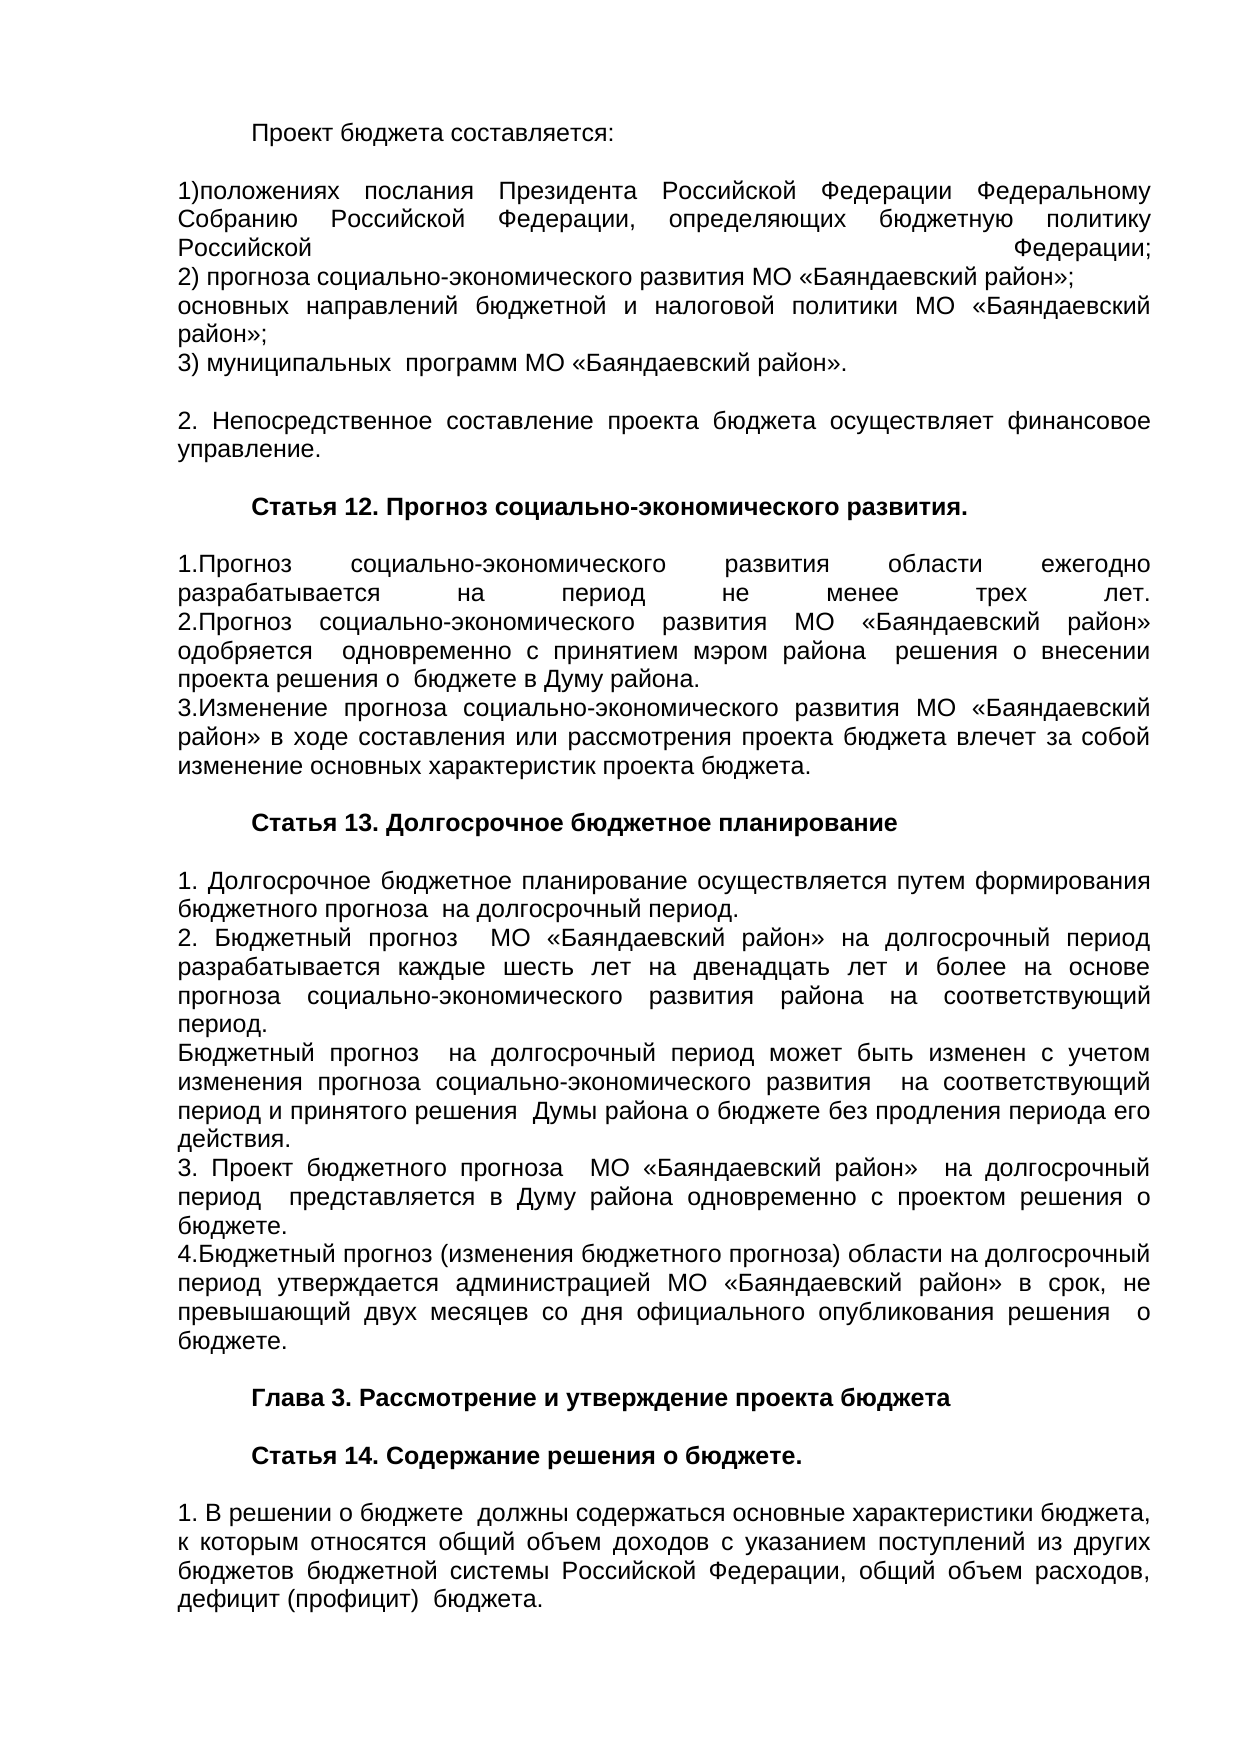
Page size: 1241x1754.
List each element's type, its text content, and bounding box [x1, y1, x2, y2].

text 2. Бюджетный прогноз МО «Баяндаевский район» на долгосрочный период разрабатывается каждые шесть лет на двенадцать лет и более на основе прогноза социально-экономического развития района на соответствующий период. [177, 923, 1152, 1038]
text 4.Бюджетный прогноз (изменения бюджетного прогноза) области на долгосрочный период утверждается администрацией МО «Баяндаевский район» в срок, не превышающий двух месяцев со дня официального опубликования решения о бюджете. [177, 1239, 1152, 1354]
text Глава 3. Рассмотрение и утверждение проекта бюджета [177, 1383, 1152, 1412]
text 3.Изменение прогноза социально-экономического развития МО «Баяндаевский район» в ходе составления или рассмотрения проекта бюджета влечет за собой изменение основных характеристик проекта бюджета. [177, 693, 1152, 779]
text 1. В решении о бюджете должны содержаться основные характеристики бюджета, к которым относятся общий объем доходов с указанием поступлений из других бюджетов бюджетной системы Российской Федерации, общий объем расходов, дефицит (профицит) бюджета. [177, 1469, 1152, 1613]
text Бюджетный прогноз на долгосрочный период может быть изменен с учетом изменения прогноза социально-экономического развития на соответствующий период и принятого решения Думы района о бюджете без продления периода его действия. [177, 1038, 1152, 1153]
text 1. Долгосрочное бюджетное планирование осуществляется путем формирования бюджетного прогноза на долгосрочный период. [177, 837, 1152, 923]
text Проект бюджета составляется: [177, 118, 1152, 147]
text 1)положениях послания Президента Российской Федерации Федеральному Собранию Российской Федерации, определяющих бюджетную политику Российской Федерации; 2) прогноза социально-экономического развития МО «Баяндаевский район»; [177, 176, 1152, 291]
text Статья 13. Долгосрочное бюджетное планирование [177, 808, 1152, 837]
text 3) муниципальных программ МО «Баяндаевский район». [177, 348, 1152, 377]
text основных направлений бюджетной и налоговой политики МО «Баяндаевский район»; [177, 291, 1152, 348]
text Статья 14. Содержание решения о бюджете. [177, 1441, 1152, 1469]
text 2. Непосредственное составление проекта бюджета осуществляет финансовое управление. [177, 406, 1152, 463]
text 1.Прогноз социально-экономического развития области ежегодно разрабатывается на период не менее трех лет. 2.Прогноз социально-экономического развития МО «Баяндаевский район» одобряется одновременно с принятием мэром района решения о внесении проекта решения о бюджете в Думу района. [177, 521, 1152, 693]
text Статья 12. Прогноз социально-экономического развития. [177, 492, 1152, 521]
text 3. Проект бюджетного прогноза МО «Баяндаевский район» на долгосрочный период представляется в Думу района одновременно с проектом решения о бюджете. [177, 1153, 1152, 1239]
